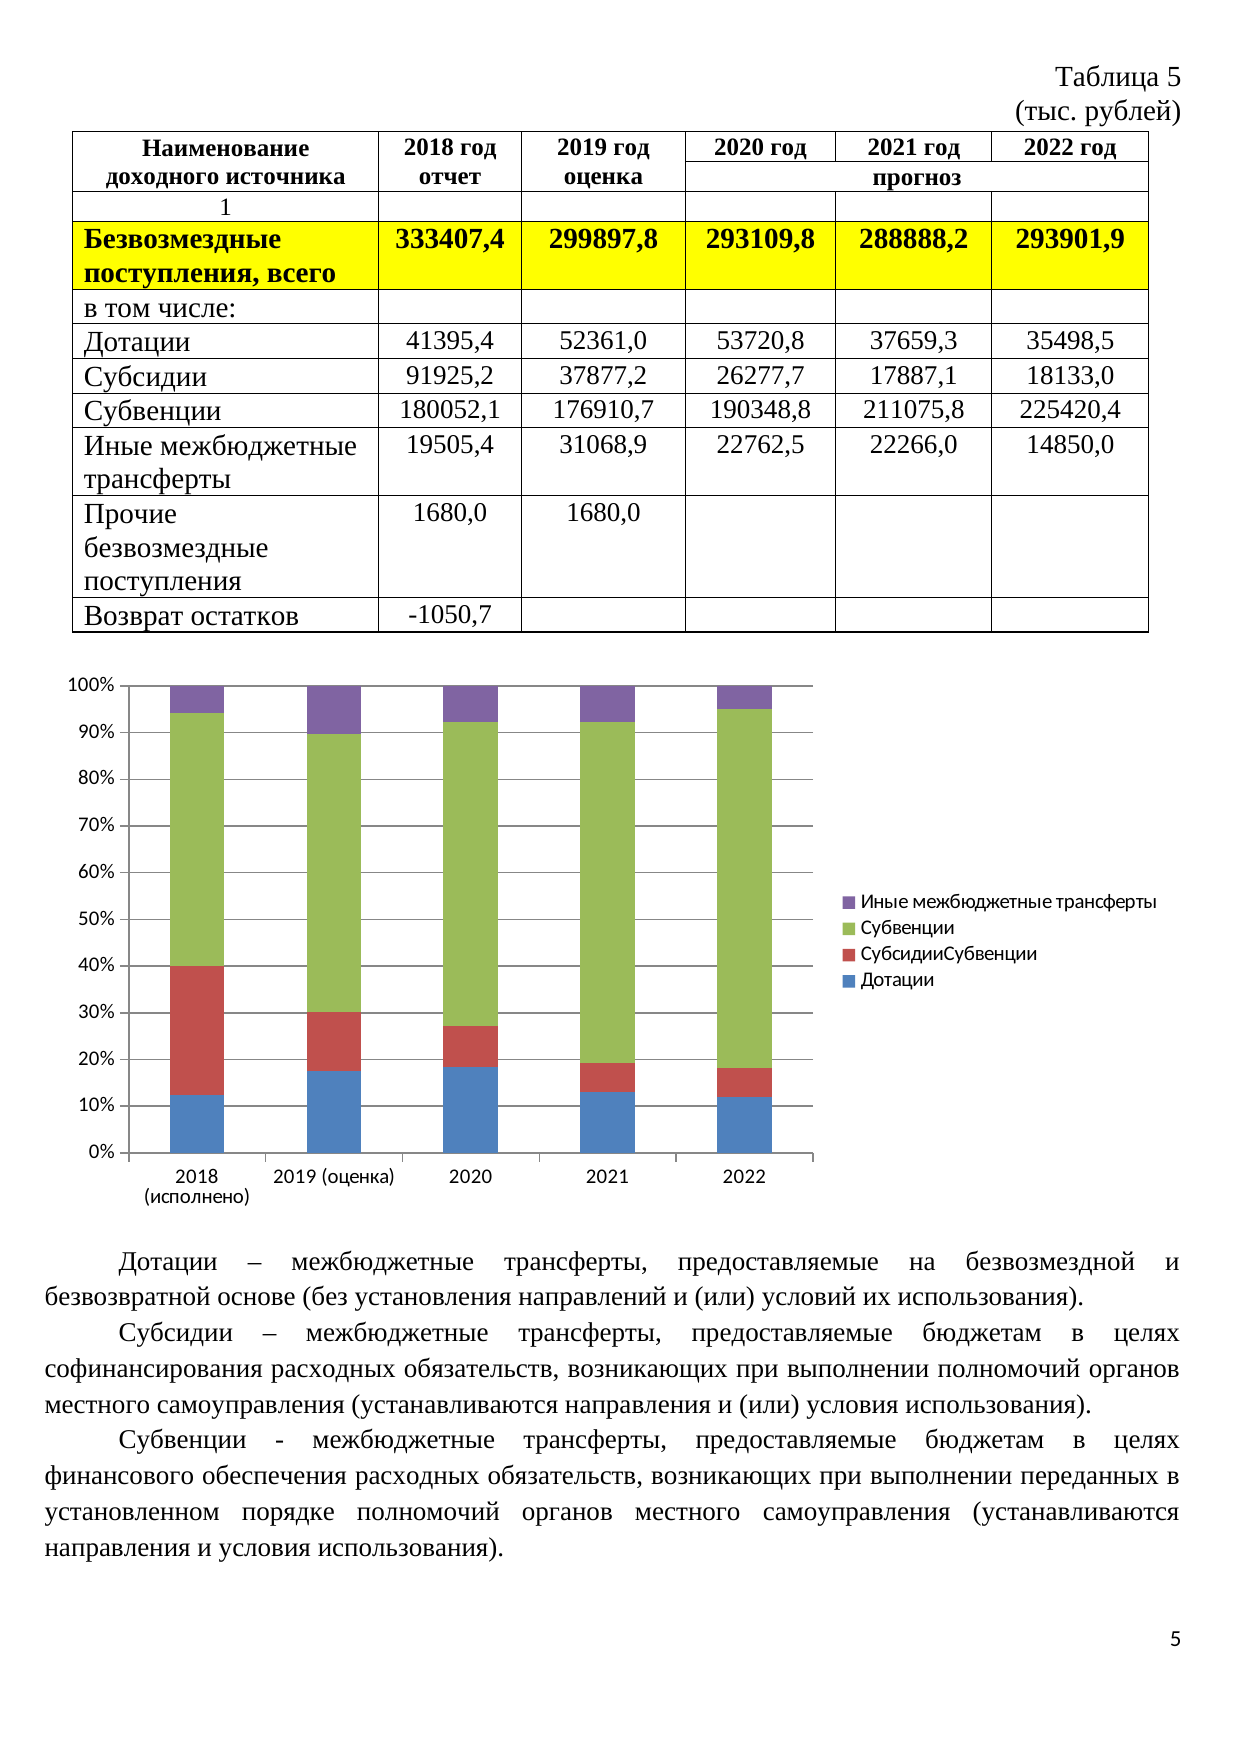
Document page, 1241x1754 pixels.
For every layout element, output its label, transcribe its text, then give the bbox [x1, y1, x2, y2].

table_cell -1050,7 [379, 598, 521, 631]
table_cell 17887,1 [836, 359, 991, 392]
table_header Наименование доходного источника [73, 132, 378, 191]
table_cell 52361,0 [522, 324, 685, 358]
table_header 2019 год оценка [522, 132, 685, 191]
table_cell [836, 290, 991, 323]
table_cell Прочие безвозмездные поступления [73, 496, 378, 597]
table_cell прогноз [686, 162, 1148, 191]
table_cell [522, 290, 685, 323]
table_cell 37877,2 [522, 359, 685, 392]
table_cell 22266,0 [836, 428, 991, 495]
text Таблица 5 [44, 59, 1181, 93]
table_cell [522, 598, 685, 631]
text Дотации – межбюджетные трансферты, предоставляемые на безвозмездной и безвозвратной основе (без установления направлений и (или) условий их использования). [44, 1245, 1181, 1312]
table_cell 1 [73, 192, 378, 221]
table_cell Субсидии [73, 359, 378, 392]
table_cell [836, 496, 991, 597]
table_cell [836, 192, 991, 221]
table_cell Возврат остатков [73, 598, 378, 631]
table_cell 176910,7 [522, 394, 685, 427]
table_header 2018 год отчет [379, 132, 521, 191]
table_header 2021 год [836, 132, 991, 161]
table_cell [686, 192, 835, 221]
table_cell [836, 598, 991, 631]
table_cell Безвозмездные поступления, всего [73, 222, 378, 289]
table_cell 35498,5 [992, 324, 1148, 358]
table_cell [522, 192, 685, 221]
table_cell [686, 496, 835, 597]
table_cell 53720,8 [686, 324, 835, 358]
table_cell 211075,8 [836, 394, 991, 427]
table_cell 31068,9 [522, 428, 685, 495]
table_cell Иные межбюджетные трансферты [73, 428, 378, 495]
table_cell 22762,5 [686, 428, 835, 495]
table_cell [992, 290, 1148, 323]
table_cell 1680,0 [379, 496, 521, 597]
table_cell [379, 290, 521, 323]
table_cell Субвенции [73, 394, 378, 427]
table_cell 18133,0 [992, 359, 1148, 392]
table_cell 225420,4 [992, 394, 1148, 427]
table_cell [992, 598, 1148, 631]
table_cell Дотации [73, 324, 378, 358]
table_cell [992, 192, 1148, 221]
table_cell 14850,0 [992, 428, 1148, 495]
text Субсидии – межбюджетные трансферты, предоставляемые бюджетам в целях софинансирования расходных обязательств, возникающих при выполнении полномочий органов местного самоуправления (устанавливаются направления и (или) условия использования). [44, 1316, 1181, 1419]
text (тыс. рублей) [44, 93, 1181, 126]
table_cell 1680,0 [522, 496, 685, 597]
table_cell [686, 598, 835, 631]
table_cell [379, 192, 521, 221]
table_cell 293901,9 [992, 222, 1148, 289]
table_cell [686, 290, 835, 323]
table_cell 190348,8 [686, 394, 835, 427]
table_cell 41395,4 [379, 324, 521, 358]
table_cell [992, 496, 1148, 597]
text Субвенции - межбюджетные трансферты, предоставляемые бюджетам в целях финансового обеспечения расходных обязательств, возникающих при выполнении переданных в установленном порядке полномочий органов местного самоуправления (устанавливаются направления и условия использования). [44, 1423, 1181, 1562]
table_cell в том числе: [73, 290, 378, 323]
table_cell 37659,3 [836, 324, 991, 358]
table_header 2020 год [686, 132, 835, 161]
table_cell 293109,8 [686, 222, 835, 289]
table_cell 333407,4 [379, 222, 521, 289]
table_cell 91925,2 [379, 359, 521, 392]
table_cell 180052,1 [379, 394, 521, 427]
table_cell 26277,7 [686, 359, 835, 392]
table_header 2022 год [992, 132, 1148, 161]
table_cell 19505,4 [379, 428, 521, 495]
table_cell 299897,8 [522, 222, 685, 289]
table_cell 288888,2 [836, 222, 991, 289]
